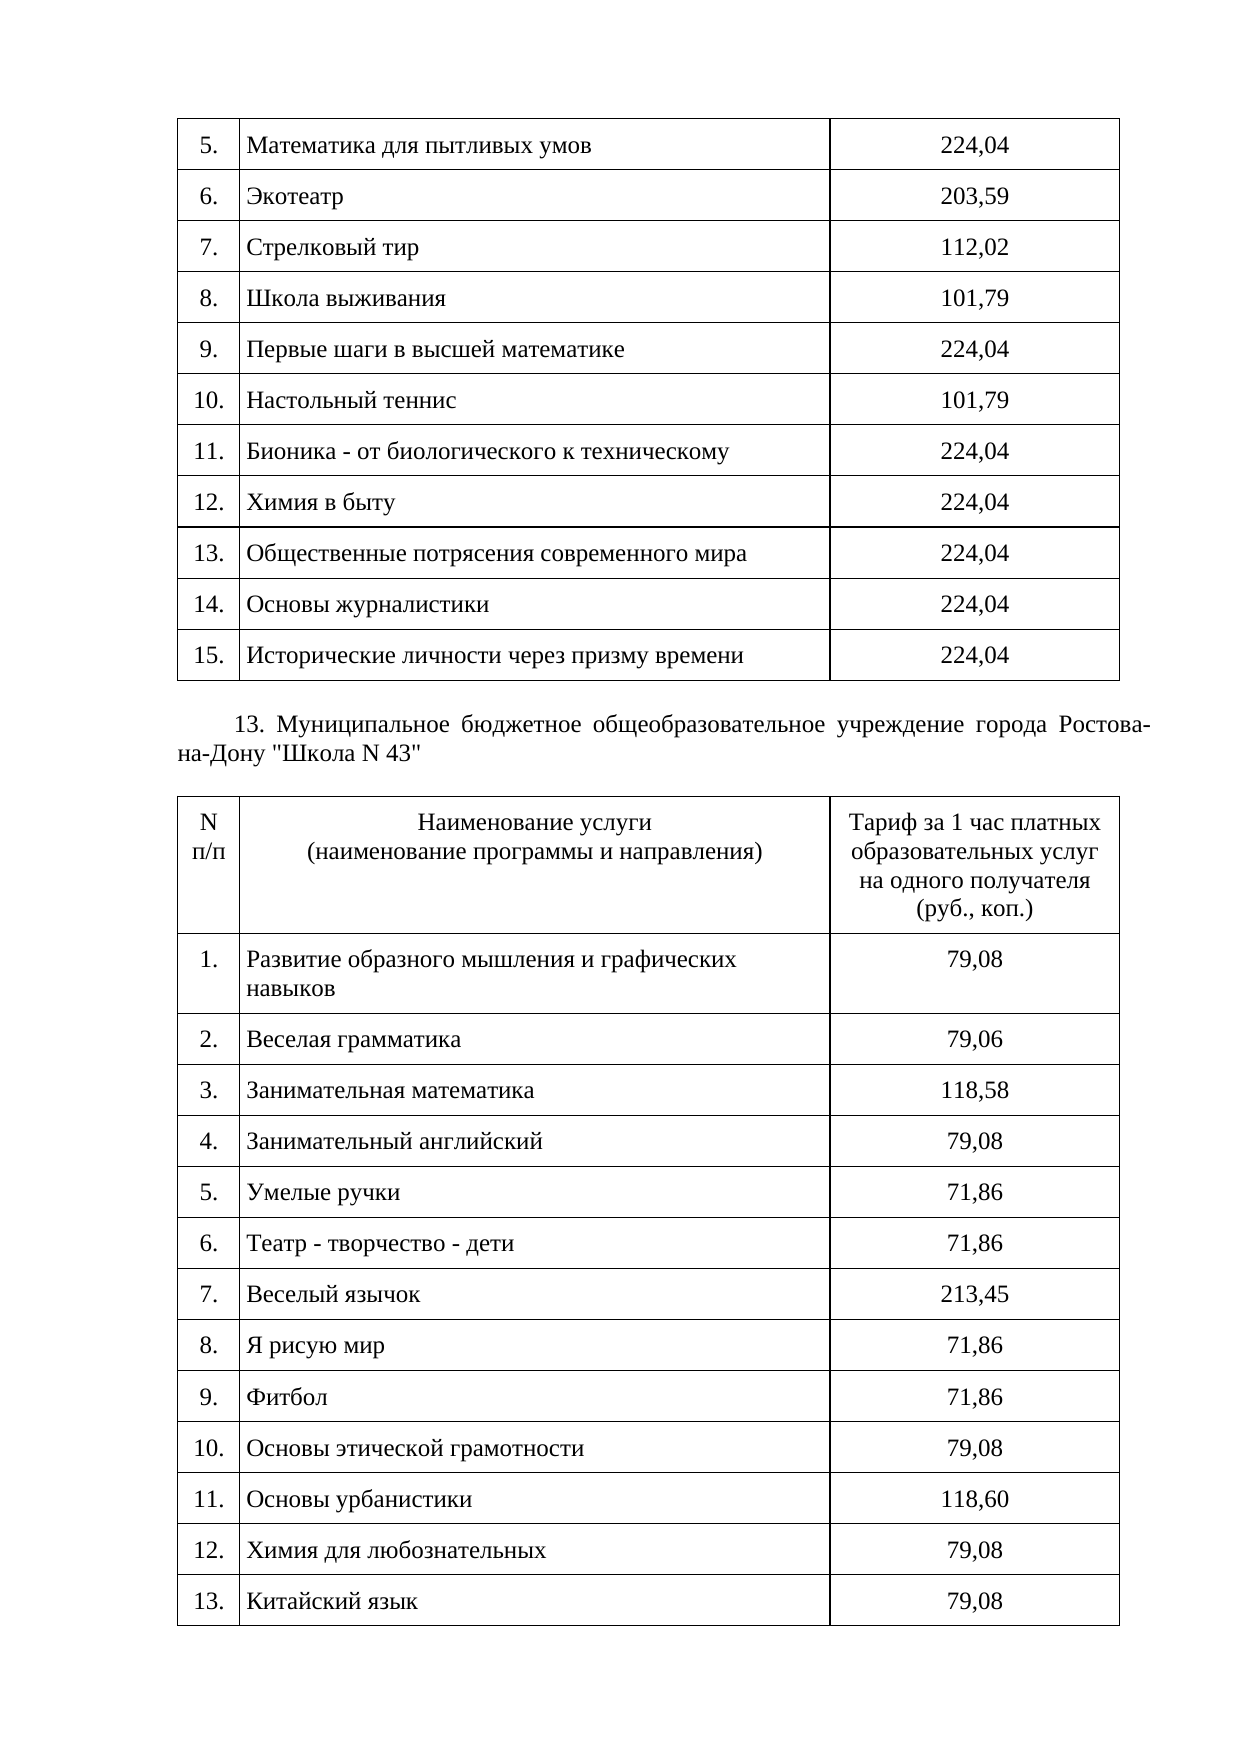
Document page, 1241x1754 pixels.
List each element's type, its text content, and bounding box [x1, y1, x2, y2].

table_cell Общественные потрясения современного мира [240, 528, 829, 577]
table_cell 79,08 [831, 1422, 1119, 1472]
table_cell 5. [178, 119, 239, 169]
table_cell 13. [178, 528, 239, 577]
table_cell Настольный теннис [240, 374, 829, 424]
table_cell Занимательный английский [240, 1116, 829, 1166]
table_cell 224,04 [831, 323, 1119, 373]
table_cell 224,04 [831, 630, 1119, 679]
table_cell 224,04 [831, 528, 1119, 577]
table_cell Стрелковый тир [240, 221, 829, 271]
table_cell Основы этической грамотности [240, 1422, 829, 1472]
table_cell Химия в быту [240, 476, 829, 526]
table_cell 9. [178, 1371, 239, 1421]
table_header Тариф за 1 час платных образовательных услуг на одного получателя (руб., коп.) [831, 797, 1119, 933]
table_cell Исторические личности через призму времени [240, 630, 829, 679]
table_cell 101,79 [831, 272, 1119, 322]
table_cell Первые шаги в высшей математике [240, 323, 829, 373]
table_cell 11. [178, 425, 239, 475]
table_cell 79,08 [831, 934, 1119, 1013]
table_cell Я рисую мир [240, 1320, 829, 1370]
table_cell Театр - творчество - дети [240, 1218, 829, 1268]
table_cell 71,86 [831, 1320, 1119, 1370]
table_cell 79,06 [831, 1014, 1119, 1064]
table_cell 112,02 [831, 221, 1119, 271]
table_cell Математика для пытливых умов [240, 119, 829, 169]
table_header Наименование услуги (наименование программы и направления) [240, 797, 829, 933]
table_cell 118,60 [831, 1473, 1119, 1523]
table_cell Основы журналистики [240, 579, 829, 628]
table_cell 118,58 [831, 1065, 1119, 1115]
table_cell 15. [178, 630, 239, 679]
table_cell 3. [178, 1065, 239, 1115]
table_cell Школа выживания [240, 272, 829, 322]
table_cell 79,08 [831, 1524, 1119, 1574]
table_cell 14. [178, 579, 239, 628]
table_cell Химия для любознательных [240, 1524, 829, 1574]
table_cell 10. [178, 1422, 239, 1472]
table_cell 5. [178, 1167, 239, 1217]
table_cell 10. [178, 374, 239, 424]
table_cell 79,08 [831, 1116, 1119, 1166]
table_cell 8. [178, 272, 239, 322]
table_cell 71,86 [831, 1218, 1119, 1268]
table_cell Китайский язык [240, 1575, 829, 1625]
table_cell 12. [178, 476, 239, 526]
table_cell 8. [178, 1320, 239, 1370]
table_cell 12. [178, 1524, 239, 1574]
table_cell 6. [178, 1218, 239, 1268]
table_cell 224,04 [831, 425, 1119, 475]
table_cell 101,79 [831, 374, 1119, 424]
table_cell Веселая грамматика [240, 1014, 829, 1064]
table_cell Веселый язычок [240, 1269, 829, 1319]
table_cell 224,04 [831, 579, 1119, 628]
table_cell Экотеатр [240, 170, 829, 220]
table_cell 71,86 [831, 1371, 1119, 1421]
table_cell 6. [178, 170, 239, 220]
table_cell Развитие образного мышления и графических навыков [240, 934, 829, 1013]
table_cell 11. [178, 1473, 239, 1523]
text 13. Муниципальное бюджетное общеобразовательное учреждение города Ростова-на-Дону "Школа N 43" [177, 709, 1152, 767]
table_cell 203,59 [831, 170, 1119, 220]
table_cell 79,08 [831, 1575, 1119, 1625]
table_cell 7. [178, 1269, 239, 1319]
table_cell 7. [178, 221, 239, 271]
table_cell 213,45 [831, 1269, 1119, 1319]
table_cell 71,86 [831, 1167, 1119, 1217]
table_cell 9. [178, 323, 239, 373]
table_cell Фитбол [240, 1371, 829, 1421]
table_cell Занимательная математика [240, 1065, 829, 1115]
table_cell Бионика - от биологического к техническому [240, 425, 829, 475]
table_cell 4. [178, 1116, 239, 1166]
table_header N п/п [178, 797, 239, 933]
table_cell Основы урбанистики [240, 1473, 829, 1523]
table_cell 13. [178, 1575, 239, 1625]
table_cell Умелые ручки [240, 1167, 829, 1217]
table_cell 1. [178, 934, 239, 1013]
table_cell 224,04 [831, 476, 1119, 526]
table_cell 2. [178, 1014, 239, 1064]
table_cell 224,04 [831, 119, 1119, 169]
